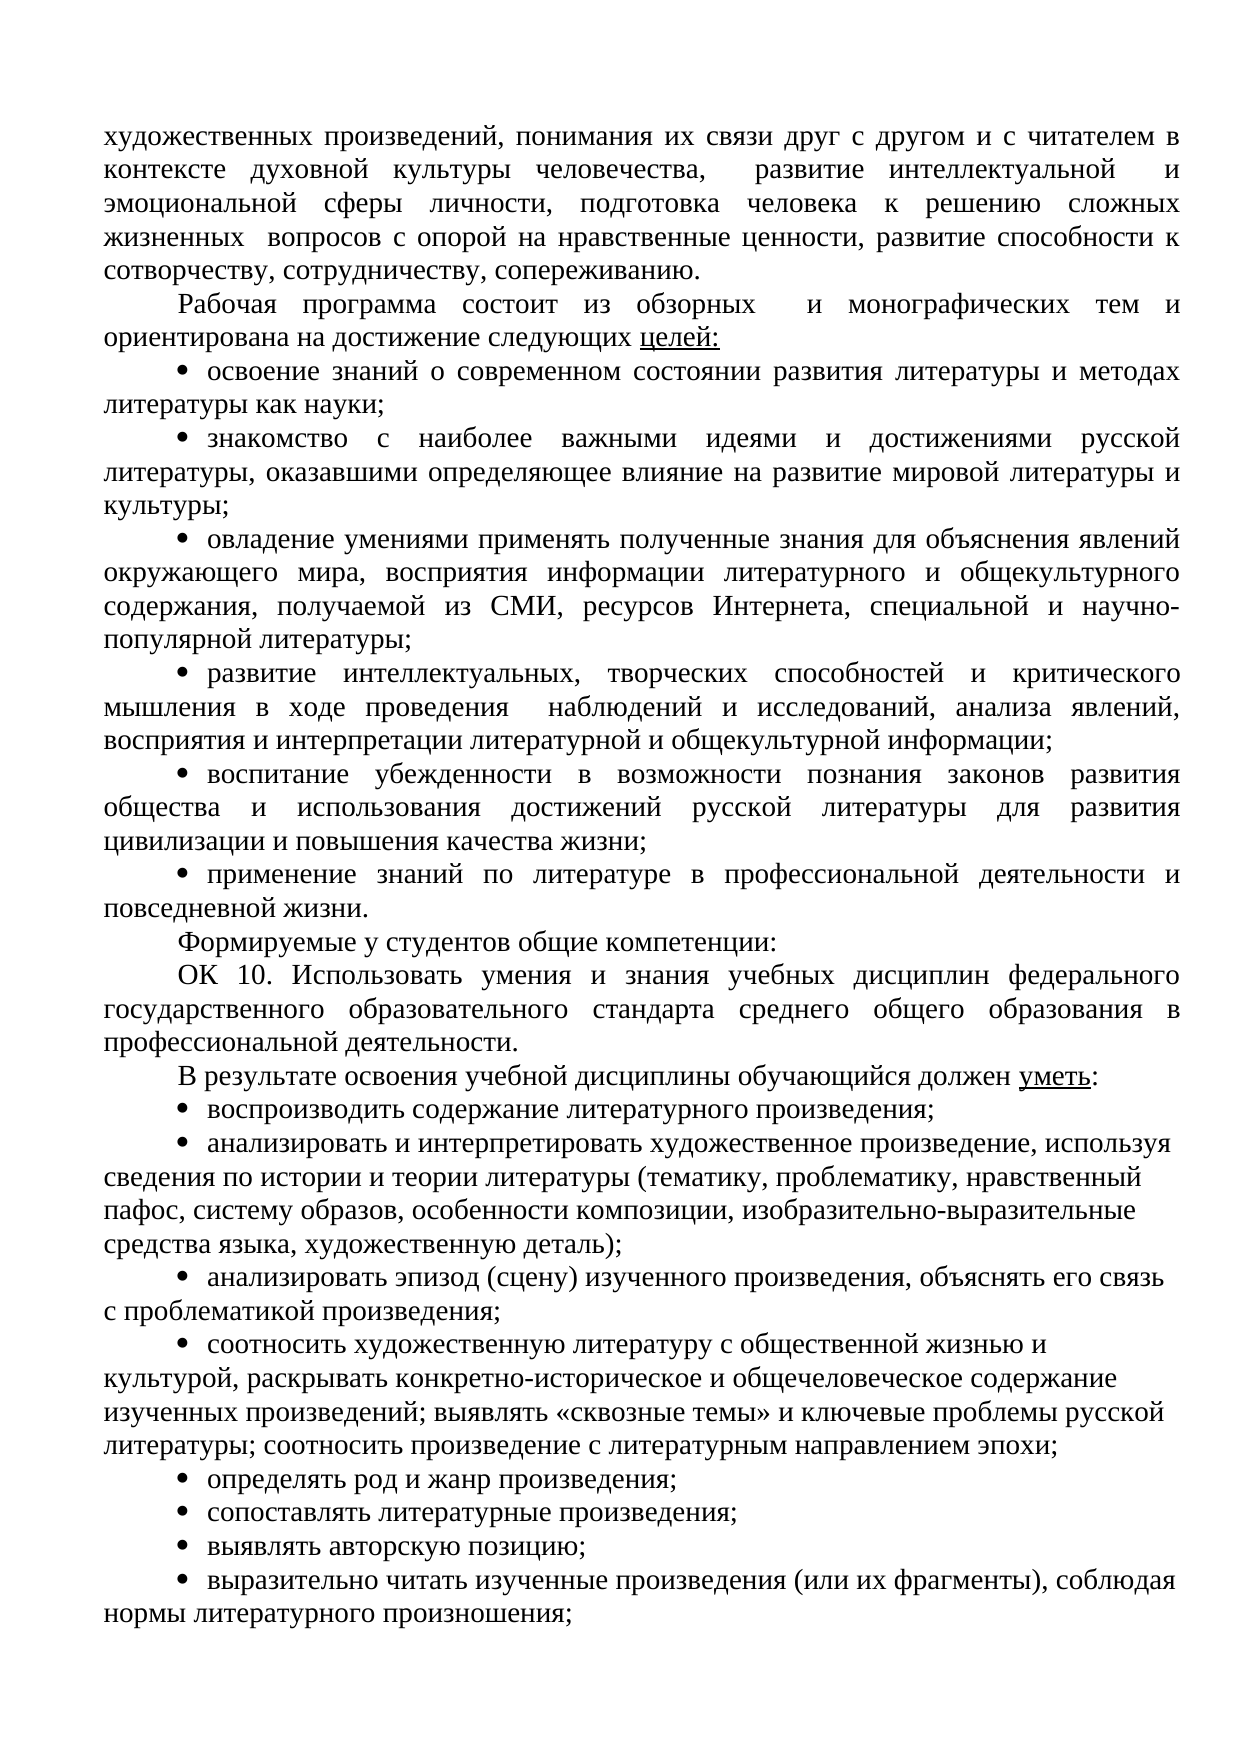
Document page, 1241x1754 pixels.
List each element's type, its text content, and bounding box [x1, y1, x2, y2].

list анализировать эпизод (сцену) изученного произведения, объяснять его связь с проблематикой произведения; [103, 1259, 1181, 1327]
list освоение знаний о современном состоянии развития литературы и методах литературы как науки; [103, 353, 1181, 420]
list воспроизводить содержание литературного произведения; [103, 1091, 1181, 1125]
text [103, 118, 1181, 286]
list соотносить художественную литературу с общественной жизнью и культурой, раскрывать конкретно-историческое и общечеловеческое содержание изученных произведений; выявлять «сквозные темы» и ключевые проблемы русской литературы; соотносить произведение с литературным направлением эпохи; [103, 1327, 1181, 1461]
list анализировать и интерпретировать художественное произведение, используя сведения по истории и теории литературы (тематику, проблематику, нравственный пафос, систему образов, особенности композиции, изобразительно-выразительные средства языка, художественную деталь); [103, 1125, 1181, 1259]
list знакомство с наиболее важными идеями и достижениями русской литературы, оказавшими определяющее влияние на развитие мировой литературы и культуры; [103, 420, 1181, 521]
text Рабочая программа состоит из обзорных и монографических тем и ориентирована на достижение следующих целей: [103, 286, 1181, 353]
text ОК 10. Использовать умения и знания учебных дисциплин федерального государственного образовательного стандарта среднего общего образования в профессиональной деятельности. [103, 957, 1181, 1058]
list развитие интеллектуальных, творческих способностей и критического мышления в ходе проведения наблюдений и исследований, анализа явлений, восприятия и интерпретации литературной и общекультурной информации; [103, 655, 1181, 756]
list выявлять авторскую позицию; [103, 1528, 1181, 1562]
list выразительно читать изученные произведения (или их фрагменты), соблюдая нормы литературного произношения; [103, 1562, 1181, 1629]
list сопоставлять литературные произведения; [103, 1494, 1181, 1528]
list применение знаний по литературе в профессиональной деятельности и повседневной жизни. [103, 857, 1181, 924]
text Формируемые у студентов общие компетенции: [103, 924, 1181, 957]
list воспитание убежденности в возможности познания законов развития общества и использования достижений русской литературы для развития цивилизации и повышения качества жизни; [103, 756, 1181, 857]
text В результате освоения учебной дисциплины обучающийся должен уметь: [103, 1058, 1181, 1091]
list овладение умениями применять полученные знания для объяснения явлений окружающего мира, восприятия информации литературного и общекультурного содержания, получаемой из СМИ, ресурсов Интернета, специальной и научно-популярной литературы; [103, 521, 1181, 655]
list определять род и жанр произведения; [103, 1461, 1181, 1494]
